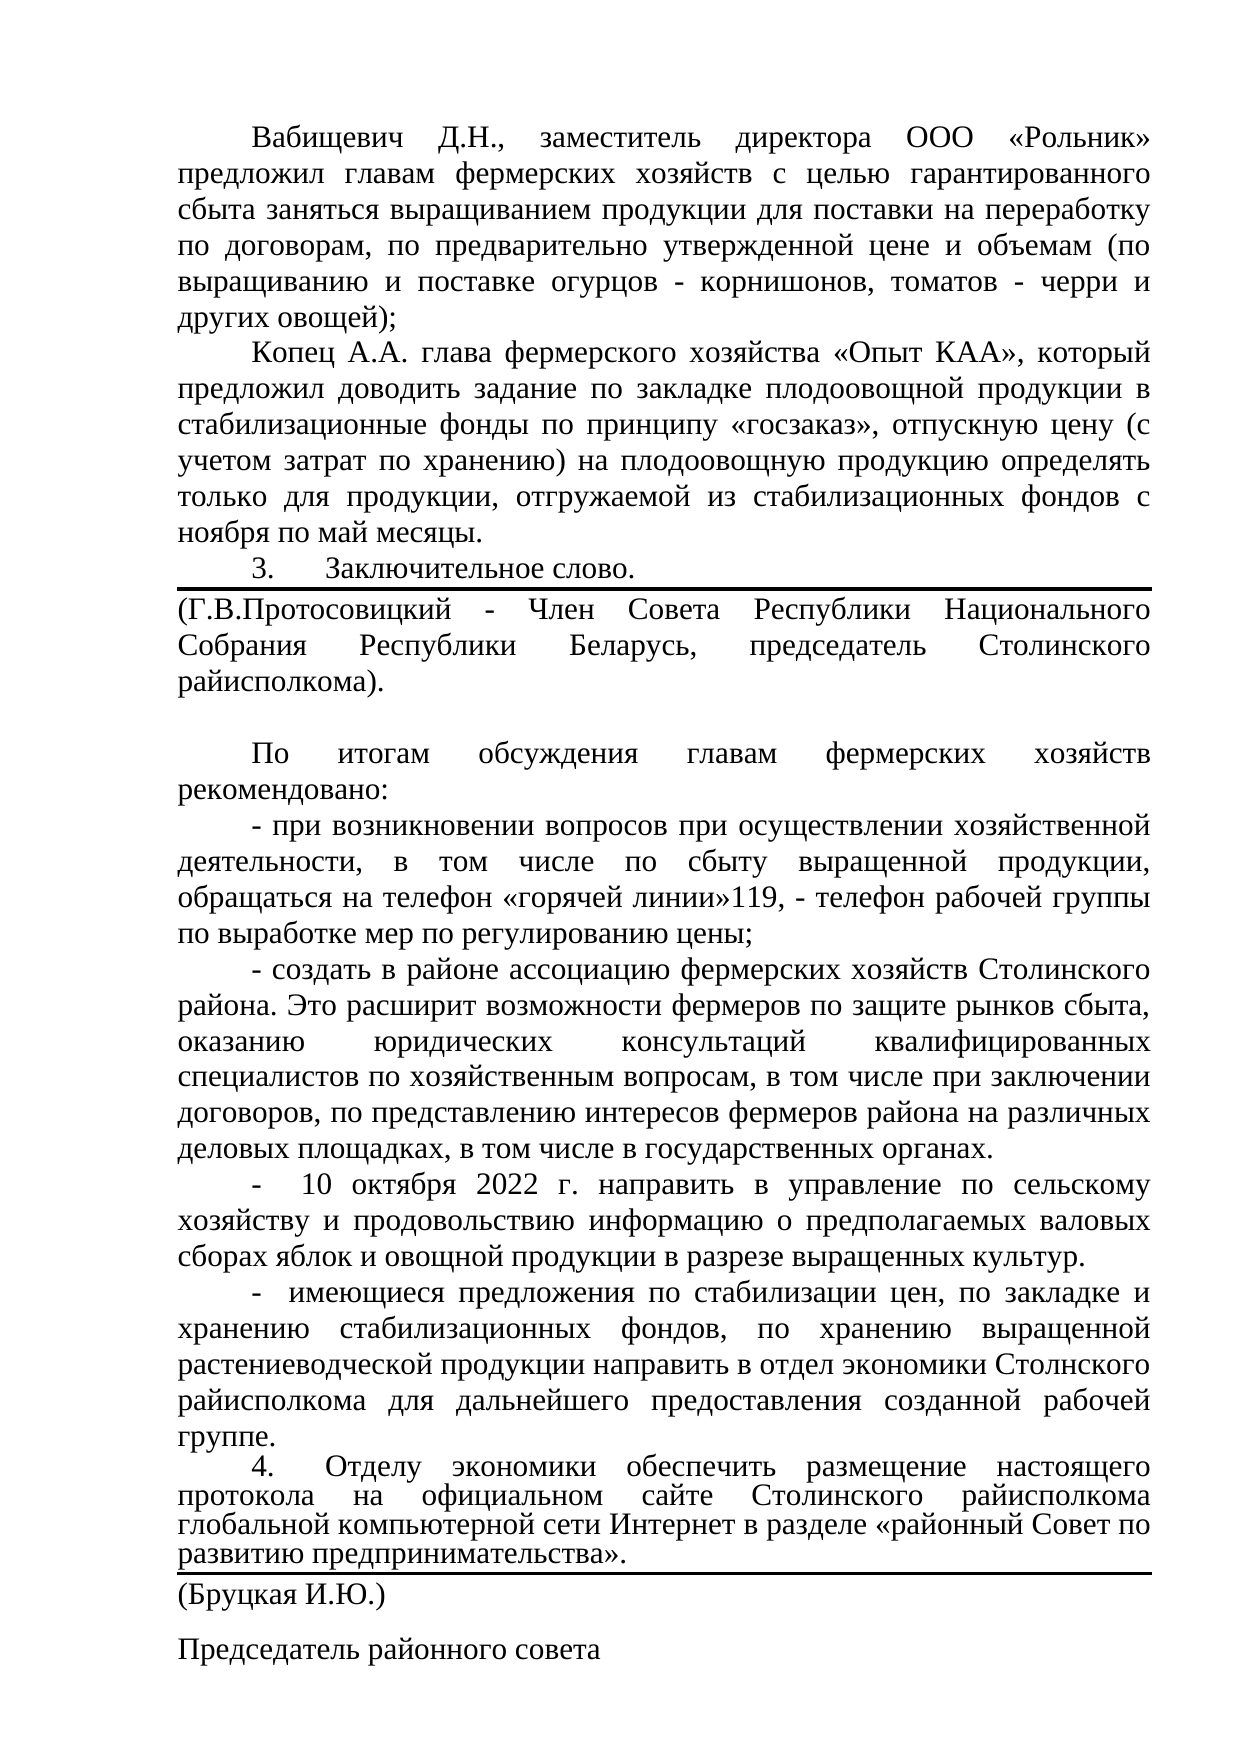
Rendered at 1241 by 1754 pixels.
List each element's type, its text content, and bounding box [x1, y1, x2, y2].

text Председатель районного совета [177, 1630, 1152, 1666]
text По итогам обсуждения главам фермерских хозяйств рекомендовано: [177, 734, 1152, 806]
text 3. Заключительное слово. [177, 549, 1152, 587]
text 4. Отделу экономики обеспечить размещение настоящего протокола на официальном сайте Столинского райисполкома глобальной компьютерной сети Интернет в разделе «районный Совет по развитию предпринимательства». [177, 1453, 1152, 1572]
text (Г.В.Протосовицкий - Член Совета Республики Национального Собрания Республики Беларусь, председатель Столинского райисполкома). [177, 591, 1152, 698]
text - при возникновении вопросов при осуществлении хозяйственной деятельности, в том числе по сбыту выращенной продукции, обращаться на телефон «горячей линии»119, - телефон рабочей группы по выработке мер по регулированию цены; [177, 806, 1152, 950]
text Копец А.А. глава фермерского хозяйства «Опыт КАА», который предложил доводить задание по закладке плодоовощной продукции в стабилизационные фонды по принципу «госзаказ», отпускную цену (с учетом затрат по хранению) на плодоовощную продукцию определять только для продукции, отгружаемой из стабилизационных фондов с ноября по май месяцы. [177, 334, 1152, 549]
text - создать в районе ассоциацию фермерских хозяйств Столинского района. Это расширит возможности фермеров по защите рынков сбыта, оказанию юридических консультаций квалифицированных специалистов по хозяйственным вопросам, в том числе при заключении договоров, по представлению интересов фермеров района на различных деловых площадках, в том числе в государственных органах. [177, 950, 1152, 1166]
text Вабищевич Д.Н., заместитель директора ООО «Рольник» предложил главам фермерских хозяйств с целью гарантированного сбыта заняться выращиванием продукции для поставки на переработку по договорам, по предварительно утвержденной цене и объемам (по выращиванию и поставке огурцов - корнишонов, томатов - черри и других овощей); [177, 118, 1152, 334]
text - имеющиеся предложения по стабилизации цен, по закладке и хранению стабилизационных фондов, по хранению выращенной растениеводческой продукции направить в отдел экономики Столнского райисполкома для дальнейшего предоставления созданной рабочей группе. [177, 1273, 1152, 1453]
text - 10 октября 2022 г. направить в управление по сельскому хозяйству и продовольствию информацию о предполагаемых валовых сборах яблок и овощной продукции в разрезе выращенных культур. [177, 1166, 1152, 1273]
text (Бруцкая И.Ю.) [177, 1575, 1152, 1611]
